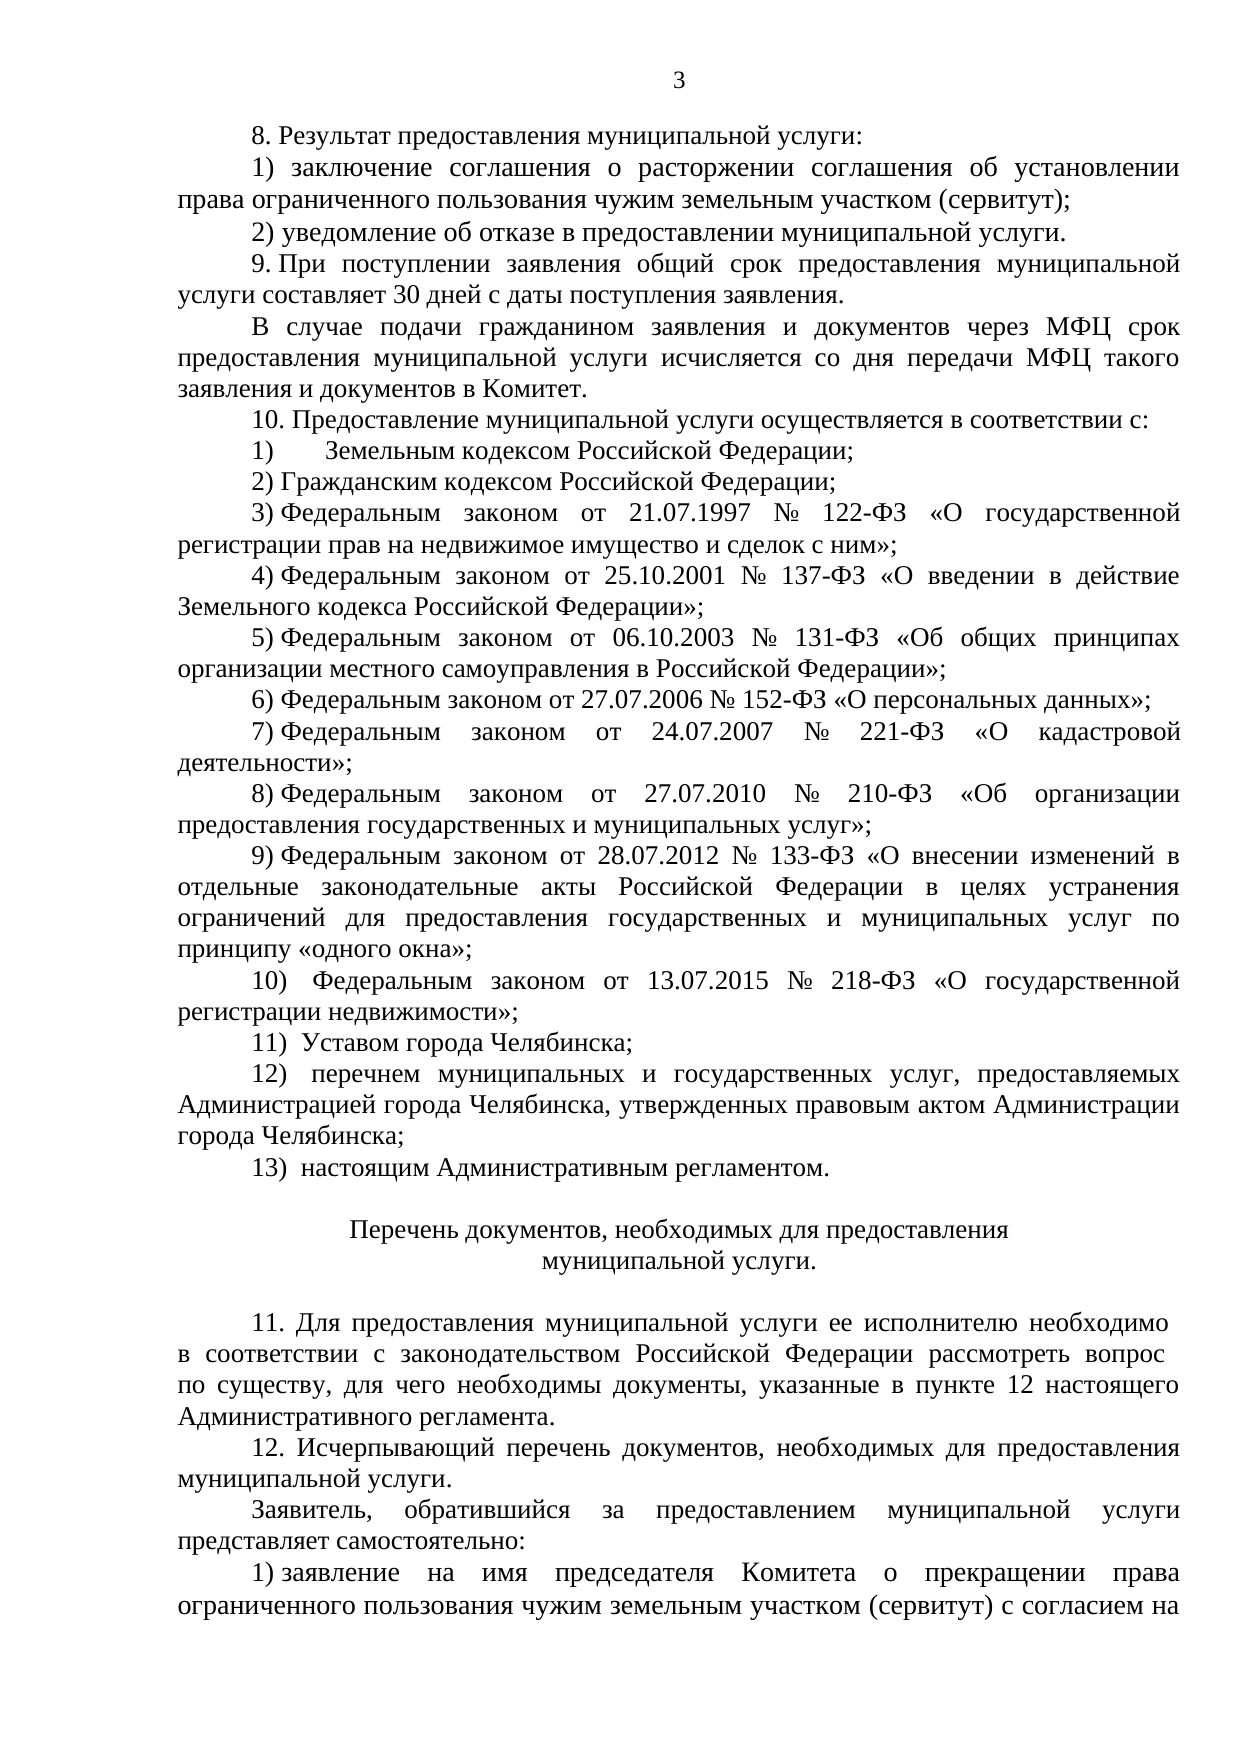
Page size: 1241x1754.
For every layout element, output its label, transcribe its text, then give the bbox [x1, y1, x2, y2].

text Заявитель, обратившийся за предоставлением муниципальной услуги представляет самостоятельно: [177, 1493, 1181, 1556]
list Федеральным законом от 28.07.2012 № 133-ФЗ «О внесении изменений в отдельные законодательные акты Российской Федерации в целях устранения ограничений для предоставления государственных и муниципальных услуг по принципу «одного окна»; [177, 839, 1181, 964]
list Федеральным законом от 06.10.2003 № 131-ФЗ «Об общих принципах организации местного самоуправления в Российской Федерации»; [177, 621, 1181, 683]
list Гражданским кодексом Российской Федерации; [177, 465, 1181, 497]
list Федеральным законом от 24.07.2007 № 221-ФЗ «О кадастровой деятельности»; [177, 714, 1181, 777]
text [177, 1556, 1181, 1620]
list перечнем муниципальных и государственных услуг, предоставляемых Администрацией города Челябинска, утвержденных правовым актом Администрации города Челябинска; [177, 1057, 1181, 1151]
text 10. Предоставление муниципальной услуги осуществляется в соответствии с: [177, 403, 1181, 434]
list Уставом города Челябинска; [177, 1026, 1181, 1057]
list настоящим Административным регламентом. [177, 1151, 1181, 1182]
list Федеральным законом от 13.07.2015 № 218-ФЗ «О государственной регистрации недвижимости»; [177, 964, 1181, 1026]
text 11. Для предоставления муниципальной услуги ее исполнителю необходимо в соответствии с законодательством Российской Федерации рассмотреть вопрос по существу, для чего необходимы документы, указанные в пункте 12 настоящего Административного регламента. [177, 1306, 1181, 1431]
text 2) уведомление об отказе в предоставлении муниципальной услуги. [177, 215, 1181, 247]
list Федеральным законом от 27.07.2010 № 210-ФЗ «Об организации предоставления государственных и муниципальных услуг»; [177, 777, 1181, 839]
text 12. Исчерпывающий перечень документов, необходимых для предоставления муниципальной услуги. [177, 1431, 1181, 1493]
text 8. Результат предоставления муниципальной услуги: [177, 119, 1181, 150]
list Земельным кодексом Российской Федерации; [177, 434, 1181, 465]
text 1) заключение соглашения о расторжении соглашения об установлении права ограниченного пользования чужим земельным участком (сервитут); [177, 150, 1181, 215]
text Перечень документов, необходимых для предоставления [177, 1213, 1181, 1244]
list Федеральным законом от 27.07.2006 № 152-ФЗ «О персональных данных»; [177, 683, 1181, 714]
list Федеральным законом от 21.07.1997 № 122-ФЗ «О государственной регистрации прав на недвижимое имущество и сделок с ним»; [177, 497, 1181, 559]
text В случае подачи гражданином заявления и документов через МФЦ срок предоставления муниципальной услуги исчисляется со дня передачи МФЦ такого заявления и документов в Комитет. [177, 310, 1181, 403]
text муниципальной услуги. [177, 1244, 1181, 1275]
text 9. При поступлении заявления общий срок предоставления муниципальной услуги составляет 30 дней с даты поступления заявления. [177, 247, 1181, 310]
list Федеральным законом от 25.10.2001 № 137-ФЗ «О введении в действие Земельного кодекса Российской Федерации»; [177, 559, 1181, 621]
